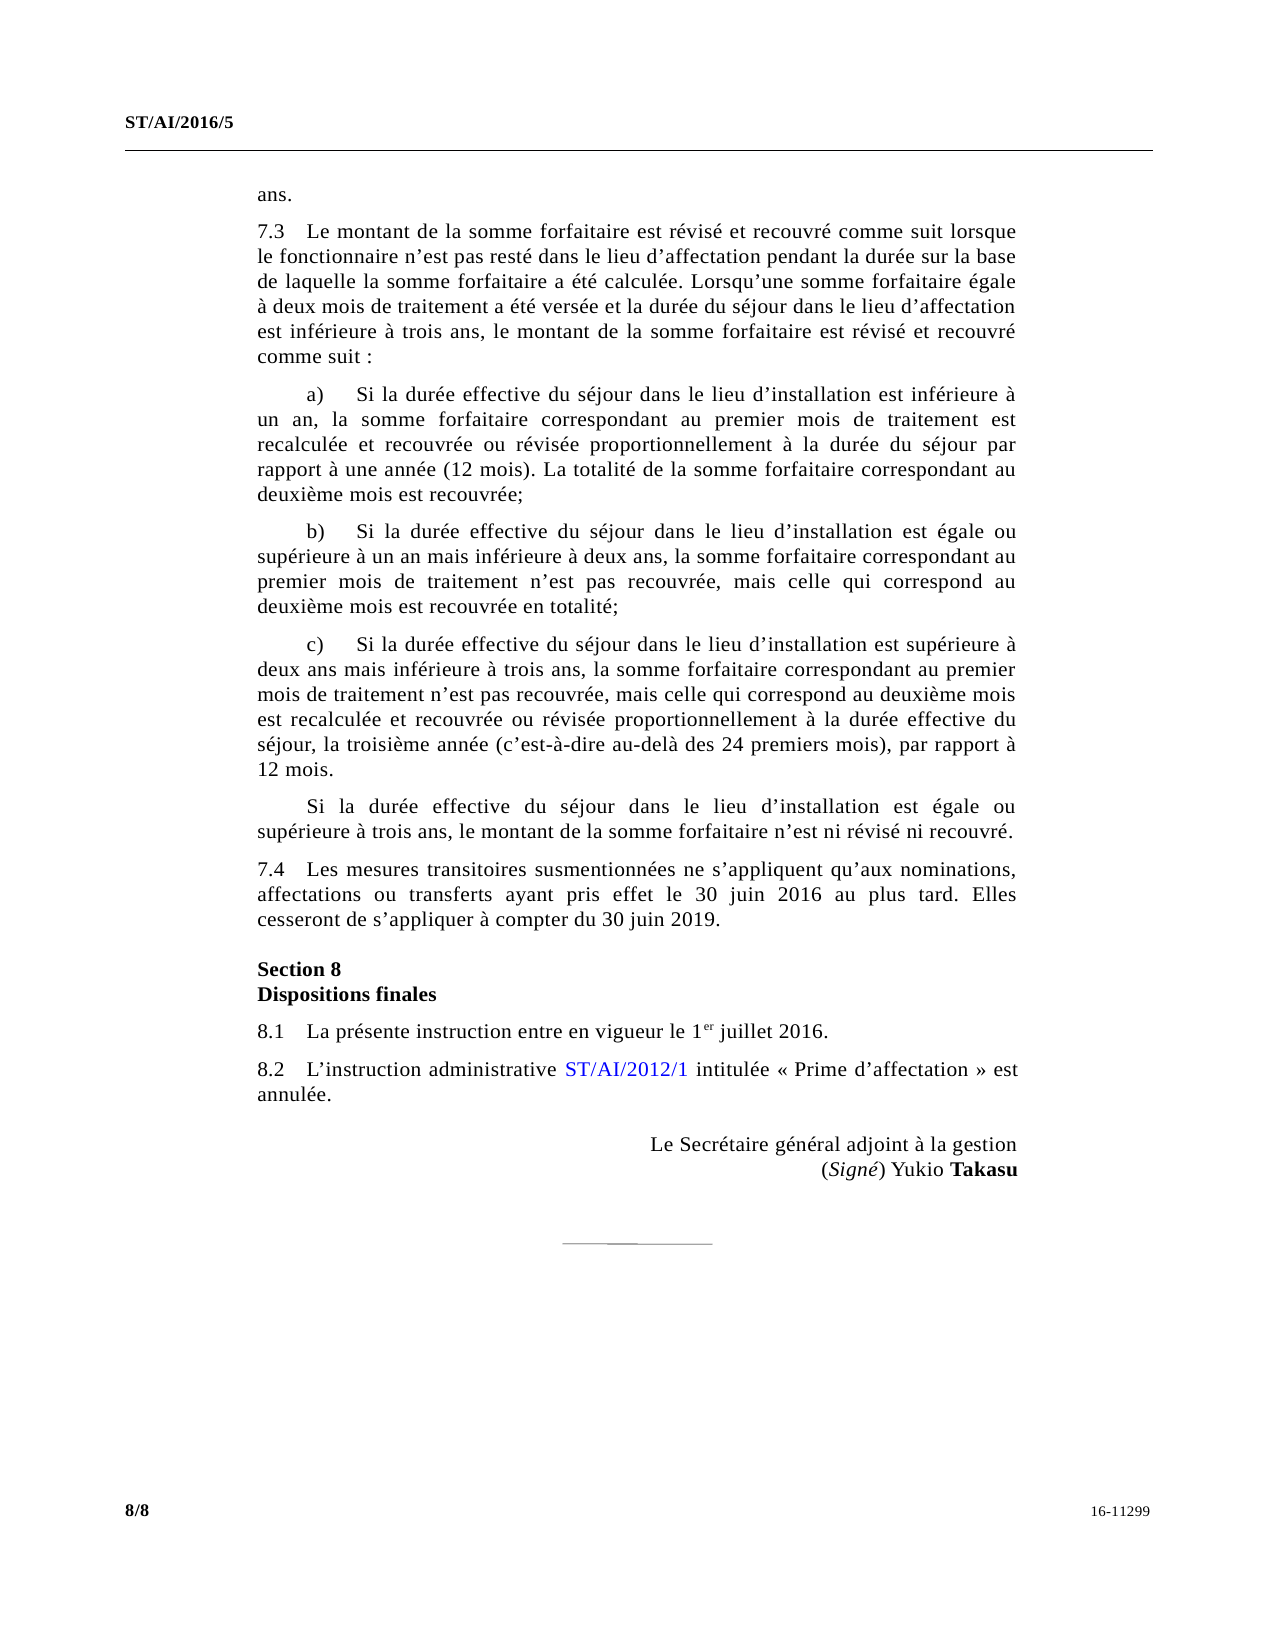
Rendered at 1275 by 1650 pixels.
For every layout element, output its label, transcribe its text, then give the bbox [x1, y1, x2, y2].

list L’instruction administrative ST/AI/2012/1 intitulée « Prime d’affectation » est annulée. [257, 1056, 1018, 1106]
text Section 8 Dispositions finales [125, 956, 1019, 1006]
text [257, 181, 1018, 206]
text b) Si la durée effective du séjour dans le lieu d’installation est égale ou supérieure à un an mais inférieure à deux ans, la somme forfaitaire correspondant au premier mois de traitement n’est pas recouvrée, mais celle qui correspond au deuxième mois est recouvrée en totalité; [257, 519, 1018, 619]
text c) Si la durée effective du séjour dans le lieu d’installation est supérieure à deux ans mais inférieure à trois ans, la somme forfaitaire correspondant au premier mois de traitement n’est pas recouvrée, mais celle qui correspond au deuxième mois est recalculée et recouvrée ou révisée proportionnellement à la durée effective du séjour, la troisième année (c’est-à-dire au-delà des 24 premiers mois), par rapport à 12 mois. [257, 631, 1018, 781]
text a) Si la durée effective du séjour dans le lieu d’installation est inférieure à un an, la somme forfaitaire correspondant au premier mois de traitement est recalculée et recouvrée ou révisée proportionnellement à la durée du séjour par rapport à une année (12 mois). La totalité de la somme forfaitaire correspondant au deuxième mois est recouvrée; [257, 381, 1018, 506]
list Les mesures transitoires susmentionnées ne s’appliquent qu’aux nominations, affectations ou transferts ayant pris effet le 30 juin 2016 au plus tard. Elles cesseront de s’appliquer à compter du 30 juin 2019. [257, 856, 1018, 931]
list La présente instruction entre en vigueur le 1er juillet 2016. [257, 1019, 1018, 1044]
text Le Secrétaire général adjoint à la gestion (Signé) Yukio Takasu [257, 1131, 1018, 1181]
list Le montant de la somme forfaitaire est révisé et recouvré comme suit lorsque le fonctionnaire n’est pas resté dans le lieu d’affectation pendant la durée sur la base de laquelle la somme forfaitaire a été calculée. Lorsqu’une somme forfaitaire égale à deux mois de traitement a été versée et la durée du séjour dans le lieu d’affectation est inférieure à trois ans, le montant de la somme forfaitaire est révisé et recouvré comme suit : [257, 219, 1018, 369]
text Si la durée effective du séjour dans le lieu d’installation est égale ou supérieure à trois ans, le montant de la somme forfaitaire n’est ni révisé ni recouvré. [257, 794, 1018, 844]
